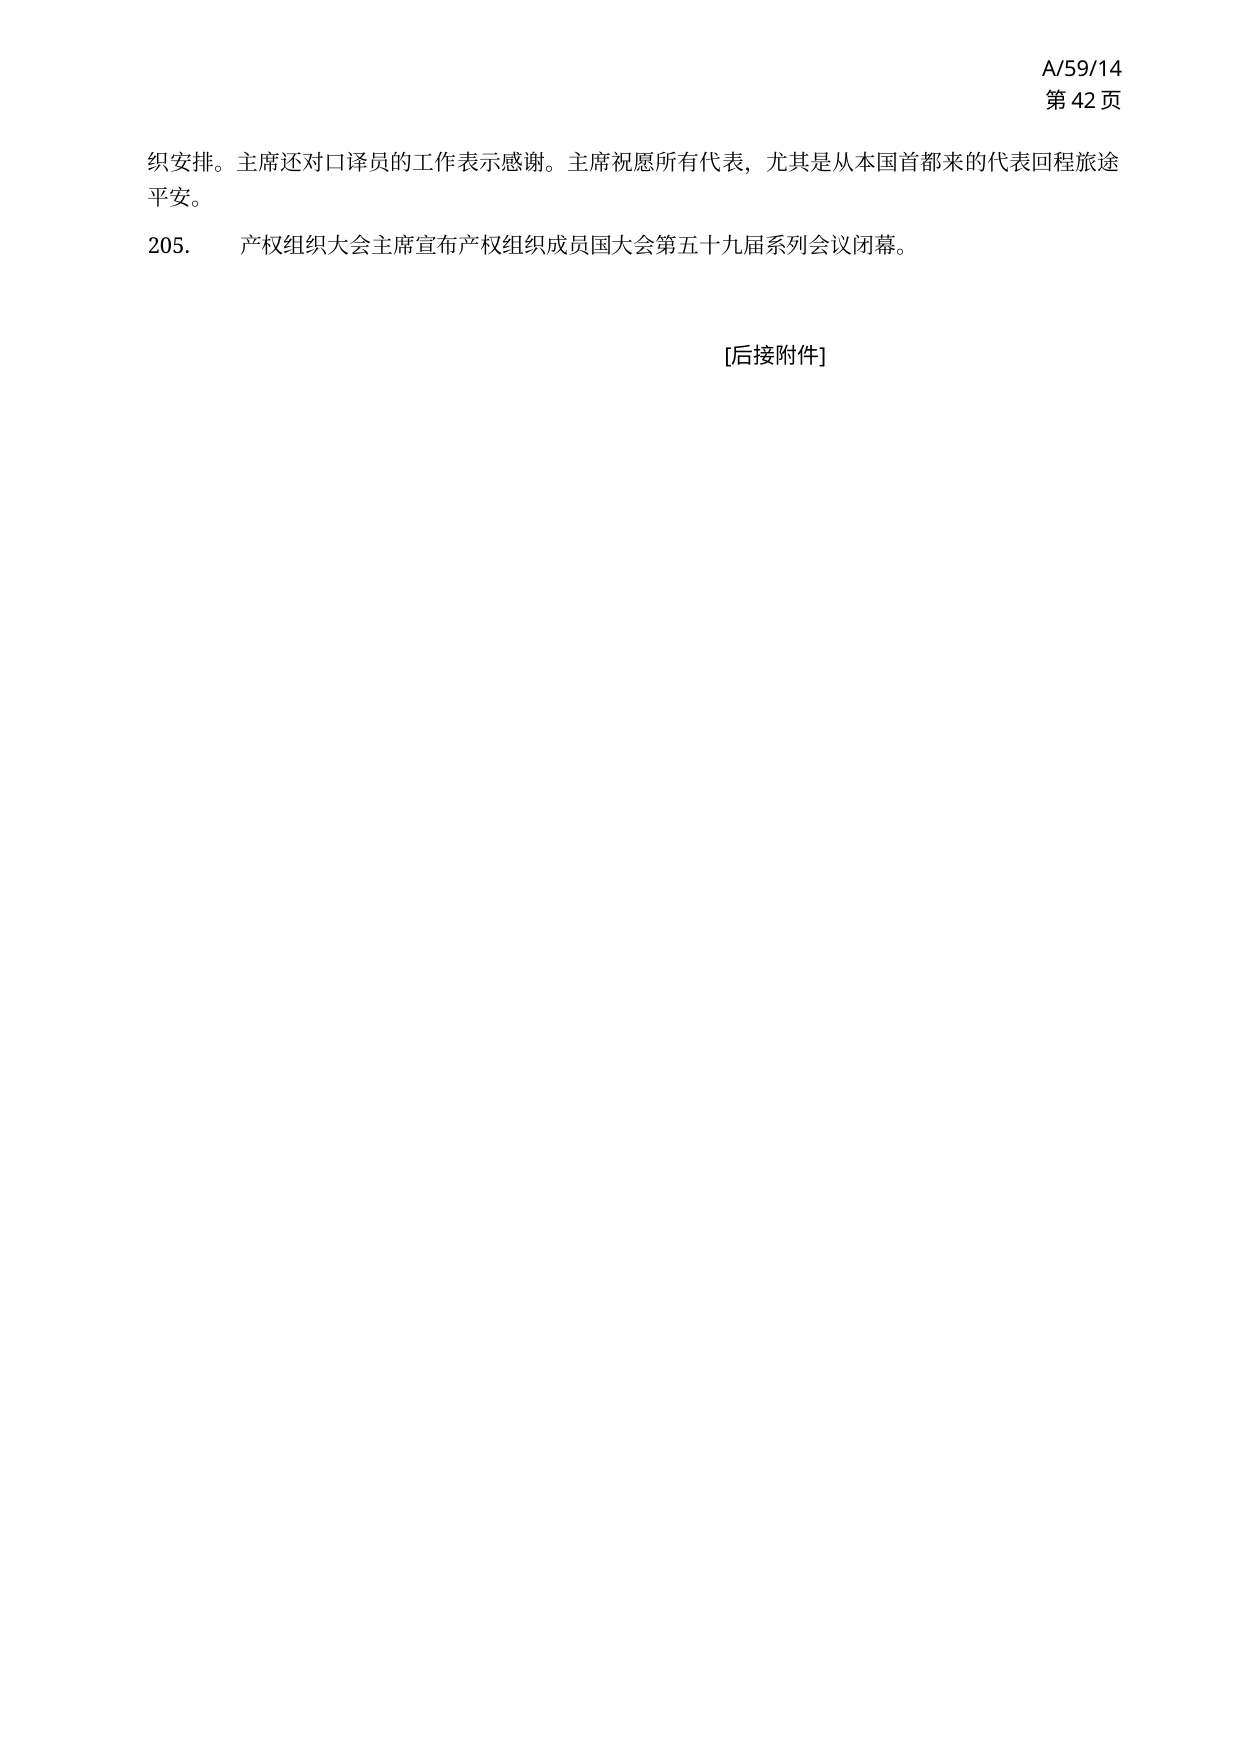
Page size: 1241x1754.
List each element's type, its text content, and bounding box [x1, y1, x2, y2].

text [后接附件] [724, 335, 1122, 370]
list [148, 141, 1122, 212]
list 产权组织大会主席宣布产权组织成员国大会第五十九届系列会议闭幕。 [148, 224, 1122, 260]
